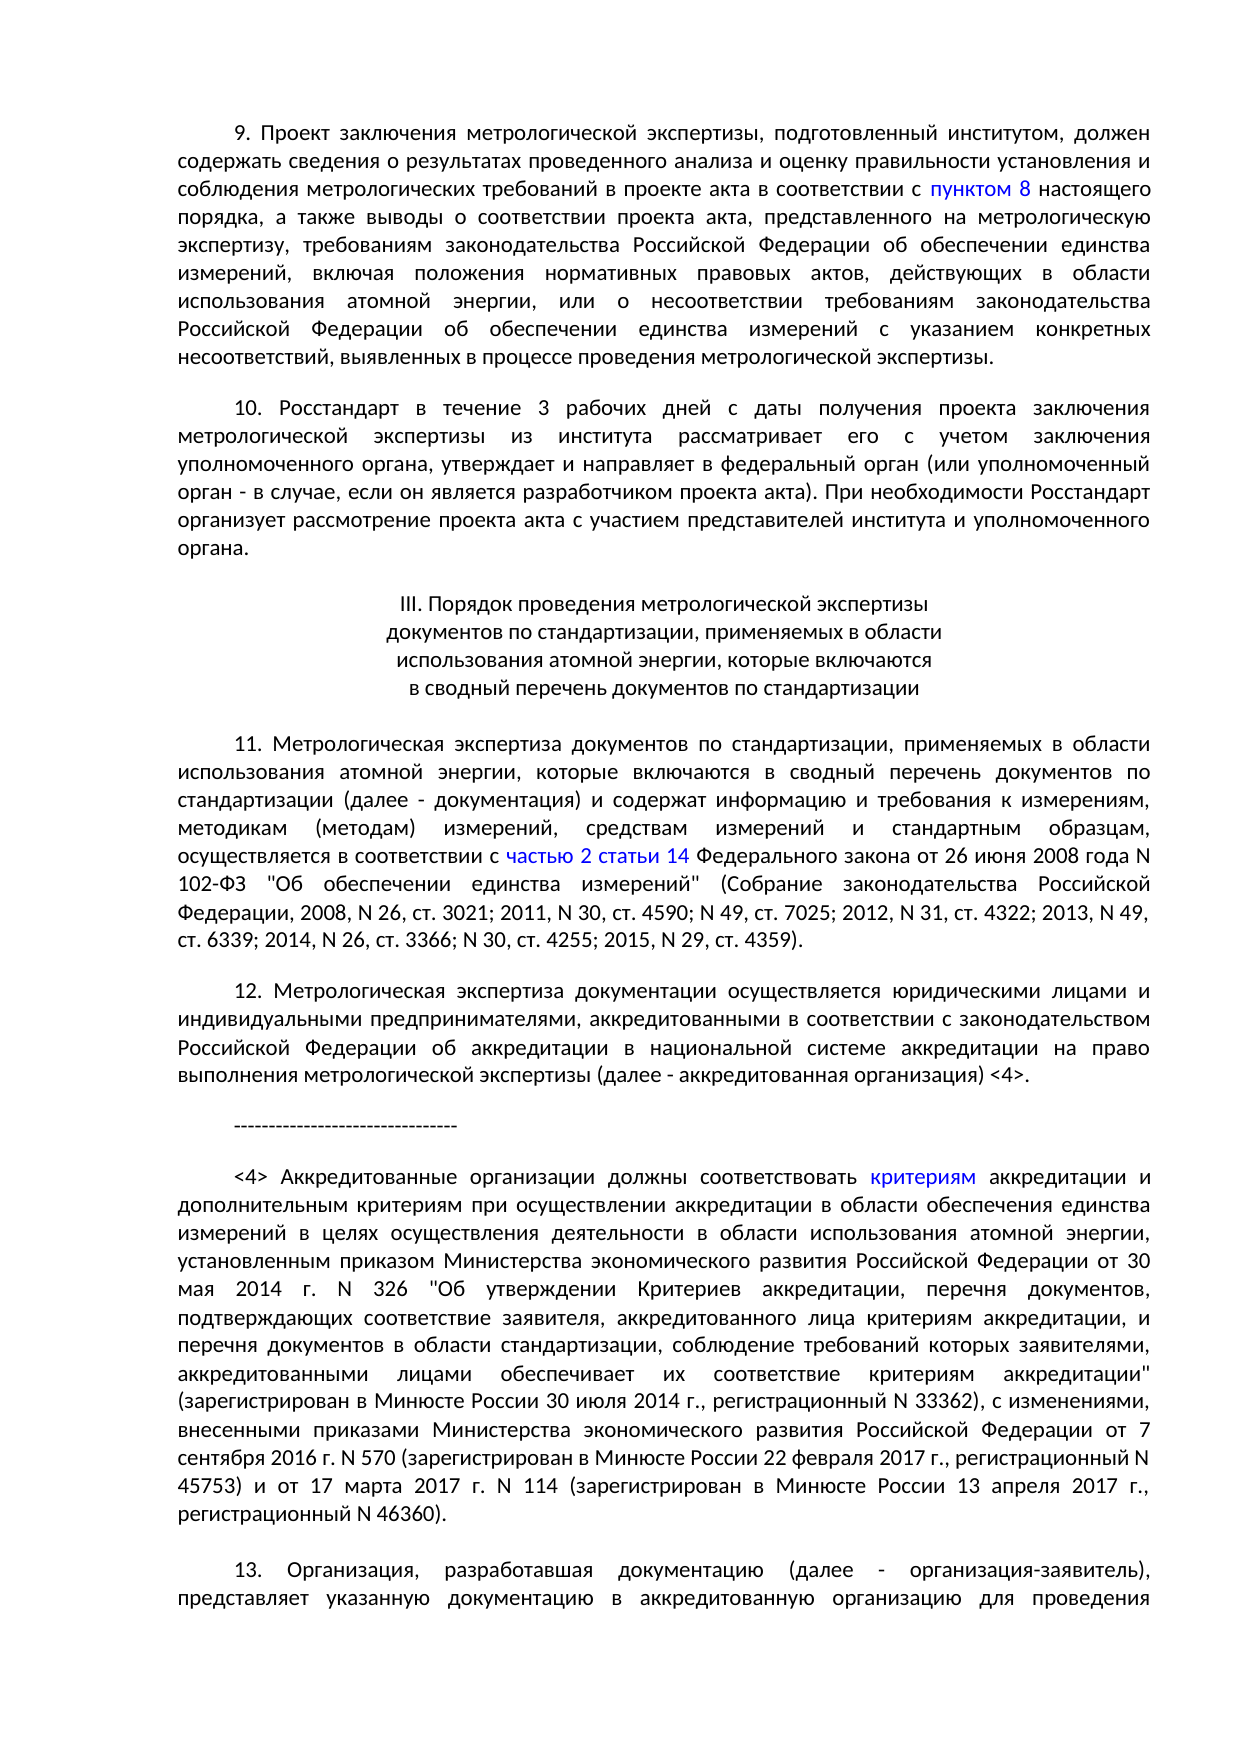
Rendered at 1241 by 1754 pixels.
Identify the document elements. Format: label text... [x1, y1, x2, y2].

text 10. Росстандарт в течение 3 рабочих дней с даты получения проекта заключения метрологической экспертизы из института рассматривает его с учетом заключения уполномоченного органа, утверждает и направляет в федеральный орган (или уполномоченный орган - в случае, если он является разработчиком проекта акта). При необходимости Росстандарт организует рассмотрение проекта акта с участием представителей института и уполномоченного органа. [177, 393, 1152, 561]
text III. Порядок проведения метрологической экспертизы [177, 589, 1152, 617]
text в сводный перечень документов по стандартизации [177, 673, 1152, 701]
text 11. Метрологическая экспертиза документов по стандартизации, применяемых в области использования атомной энергии, которые включаются в сводный перечень документов по стандартизации (далее - документация) и содержат информацию и требования к измерениям, методикам (методам) измерений, средствам измерений и стандартным образцам, осуществляется в соответствии с частью 2 статьи 14 Федерального закона от 26 июня 2008 года N 102-ФЗ "Об обеспечении единства измерений" (Собрание законодательства Российской Федерации, 2008, N 26, ст. 3021; 2011, N 30, ст. 4590; N 49, ст. 7025; 2012, N 31, ст. 4322; 2013, N 49, ст. 6339; 2014, N 26, ст. 3366; N 30, ст. 4255; 2015, N 29, ст. 4359). [177, 729, 1152, 954]
text использования атомной энергии, которые включаются [177, 645, 1152, 673]
text <4> Аккредитованные организации должны соответствовать критериям аккредитации и дополнительным критериям при осуществлении аккредитации в области обеспечения единства измерений в целях осуществления деятельности в области использования атомной энергии, установленным приказом Министерства экономического развития Российской Федерации от 30 мая 2014 г. N 326 "Об утверждении Критериев аккредитации, перечня документов, подтверждающих соответствие заявителя, аккредитованного лица критериям аккредитации, и перечня документов в области стандартизации, соблюдение требований которых заявителями, аккредитованными лицами обеспечивает их соответствие критериям аккредитации" (зарегистрирован в Минюсте России 30 июля 2014 г., регистрационный N 33362), с изменениями, внесенными приказами Министерства экономического развития Российской Федерации от 7 сентября 2016 г. N 570 (зарегистрирован в Минюсте России 22 февраля 2017 г., регистрационный N 45753) и от 17 марта 2017 г. N 114 (зарегистрирован в Минюсте России 13 апреля 2017 г., регистрационный N 46360). [177, 1162, 1152, 1527]
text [177, 1555, 1152, 1611]
text 9. Проект заключения метрологической экспертизы, подготовленный институтом, должен содержать сведения о результатах проведенного анализа и оценку правильности установления и соблюдения метрологических требований в проекте акта в соответствии с пунктом 8 настоящего порядка, а также выводы о соответствии проекта акта, представленного на метрологическую экспертизу, требованиям законодательства Российской Федерации об обеспечении единства измерений, включая положения нормативных правовых актов, действующих в области использования атомной энергии, или о несоответствии требованиям законодательства Российской Федерации об обеспечении единства измерений с указанием конкретных несоответствий, выявленных в процессе проведения метрологической экспертизы. [177, 118, 1152, 370]
text документов по стандартизации, применяемых в области [177, 617, 1152, 645]
text 12. Метрологическая экспертиза документации осуществляется юридическими лицами и индивидуальными предпринимателями, аккредитованными в соответствии с законодательством Российской Федерации об аккредитации в национальной системе аккредитации на право выполнения метрологической экспертизы (далее - аккредитованная организация) <4>. [177, 977, 1152, 1089]
text -------------------------------- [177, 1112, 1152, 1139]
